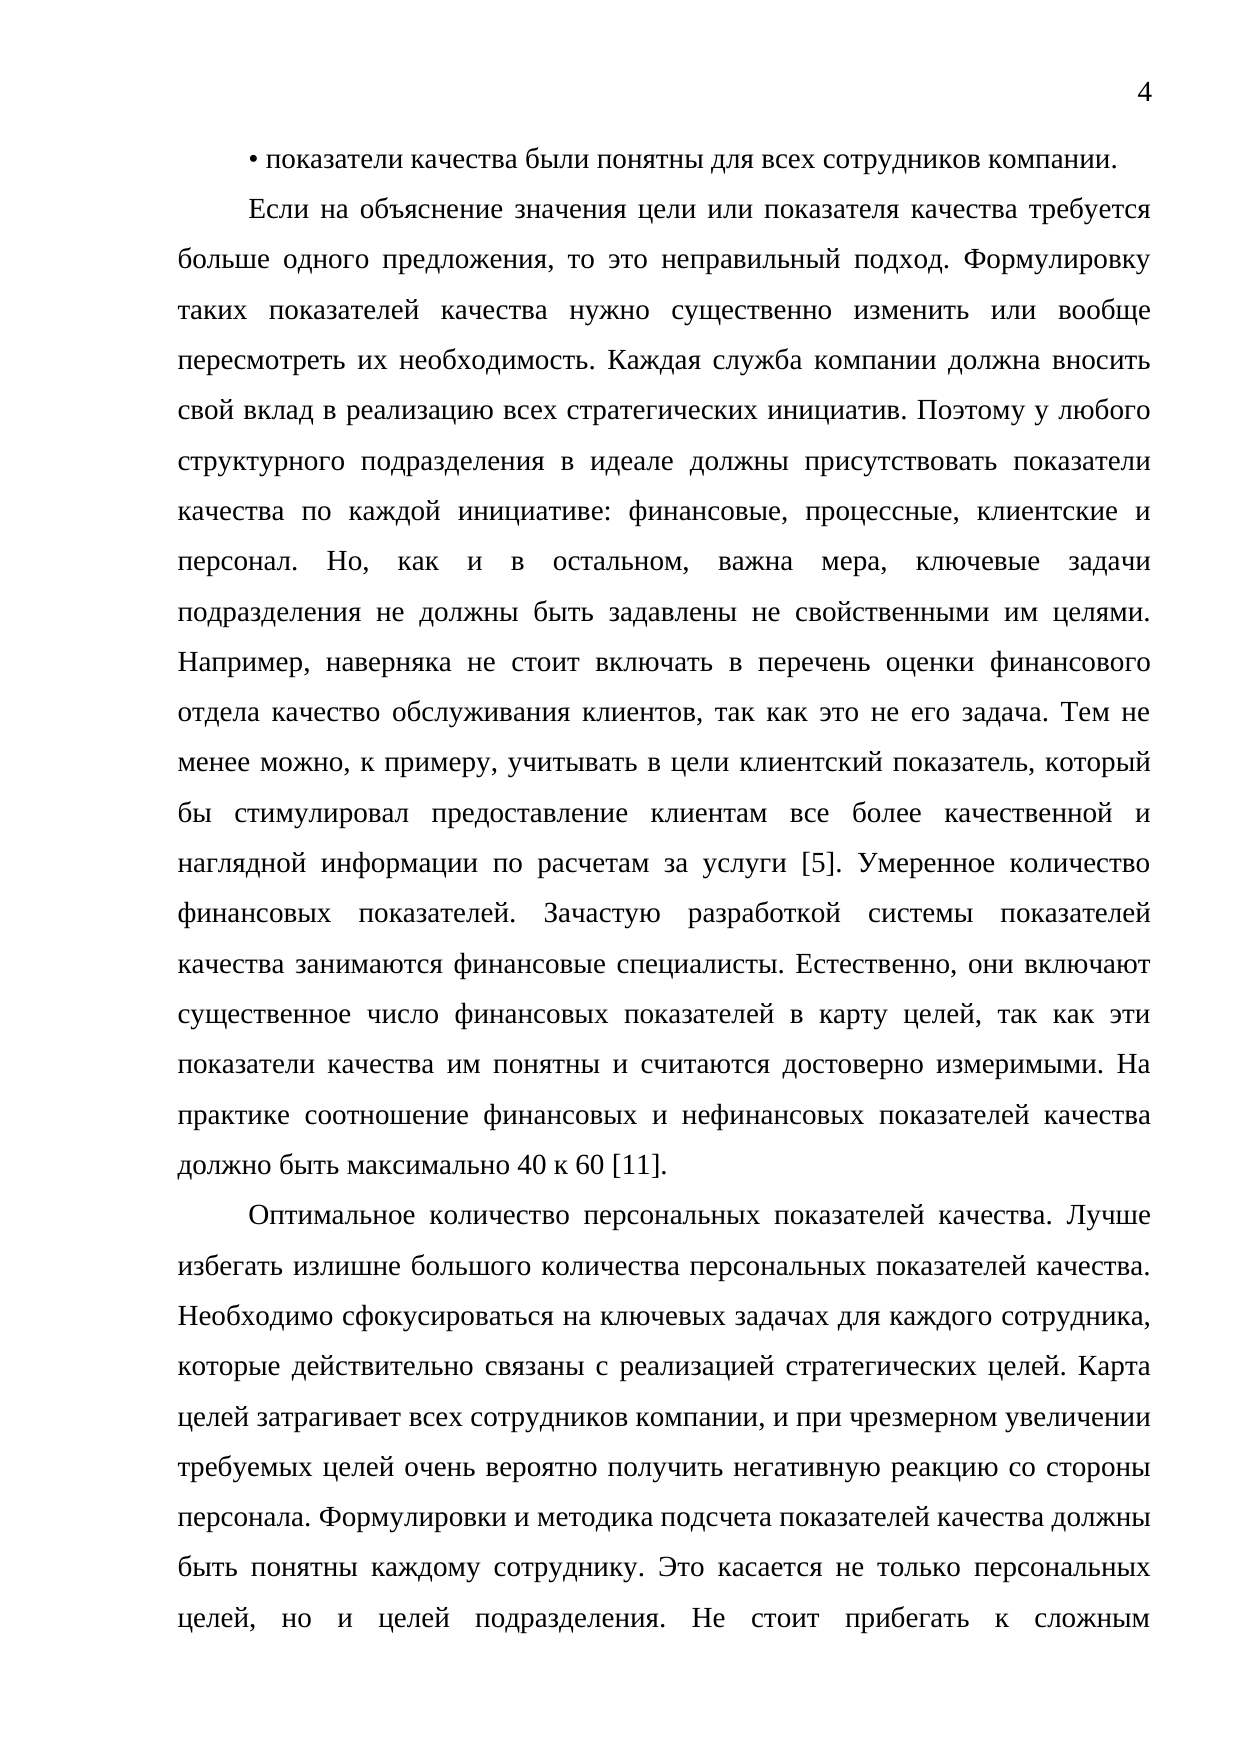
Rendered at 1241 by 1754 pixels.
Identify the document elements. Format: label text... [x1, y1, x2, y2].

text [177, 1197, 1152, 1633]
text • показатели качества были понятны для всех сотрудников компании. [177, 141, 1152, 174]
text Если на объяснение значения цели или показателя качества требуется больше одного предложения, то это неправильный подход. Формулировку таких показателей качества нужно существенно изменить или вообще пересмотреть их необходимость. Каждая служба компании должна вносить свой вклад в реализацию всех стратегических инициатив. Поэтому у любого структурного подразделения в идеале должны присутствовать показатели качества по каждой инициативе: финансовые, процессные, клиентские и персонал. Но, как и в остальном, важна мера, ключевые задачи подразделения не должны быть задавлены не свойственными им целями. Например, наверняка не стоит включать в перечень оценки финансового отдела качество обслуживания клиентов, так как это не его задача. Тем не менее можно, к примеру, учитывать в цели клиентский показатель, который бы стимулировал предоставление клиентам все более качественной и наглядной информации по расчетам за услуги [5]. Умеренное количество финансовых показателей. Зачастую разработкой системы показателей качества занимаются финансовые специалисты. Естественно, они включают существенное число финансовых показателей в карту целей, так как эти показатели качества им понятны и считаются достоверно измеримыми. На практике соотношение финансовых и нефинансовых показателей качества должно быть максимально 40 к 60 [11]. [177, 191, 1152, 1181]
